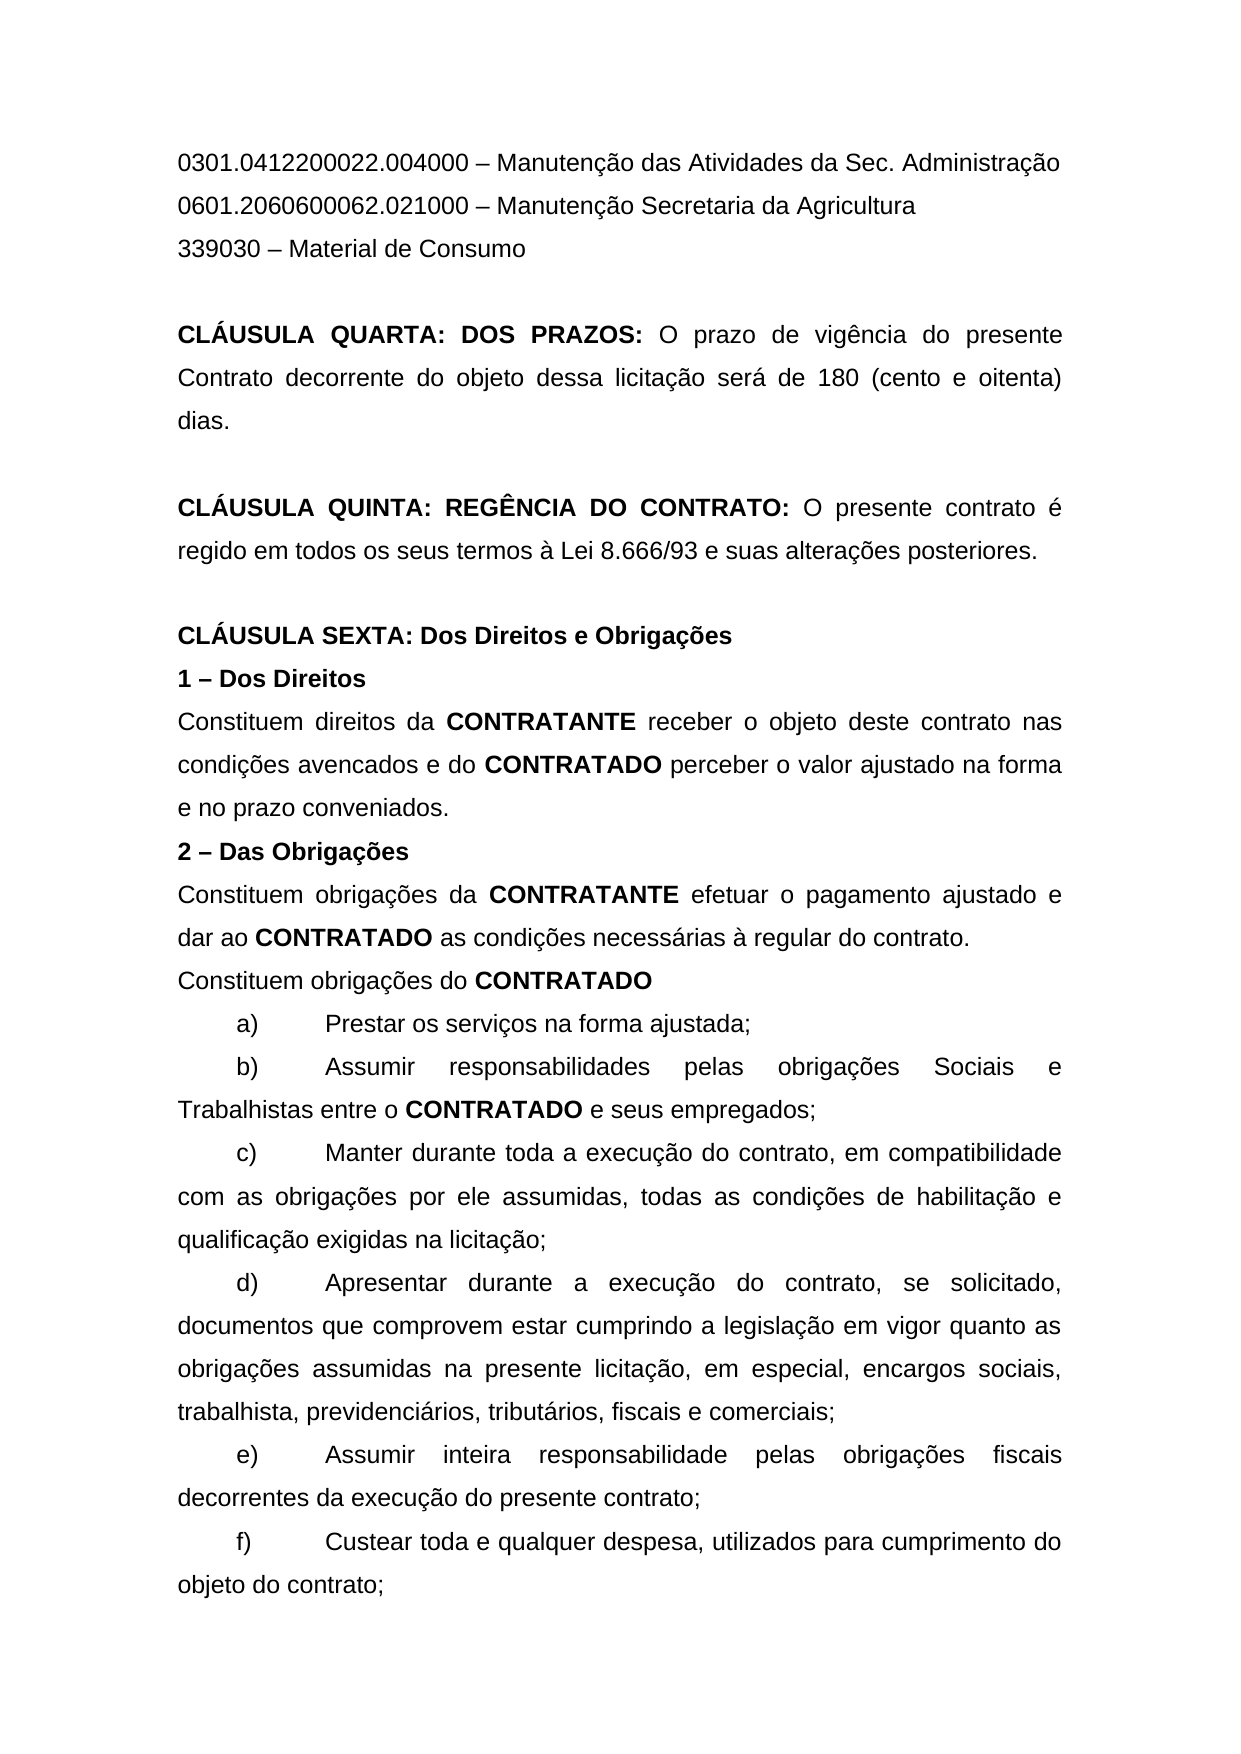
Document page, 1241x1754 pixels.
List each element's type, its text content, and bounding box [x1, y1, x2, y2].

text Constituem obrigações da CONTRATANTE efetuar o pagamento ajustado e dar ao CONTRATADO as condições necessárias à regular do contrato. [177, 879, 1063, 951]
text 2 – Das Obrigações [177, 836, 1063, 865]
list Assumir responsabilidades pelas obrigações Sociais e Trabalhistas entre o CONTRATADO e seus empregados; [177, 1052, 1063, 1124]
text 0601.2060600062.021000 – Manutenção Secretaria da Agricultura [177, 191, 1063, 219]
list Assumir inteira responsabilidade pelas obrigações fiscais decorrentes da execução do presente contrato; [177, 1440, 1063, 1512]
text CLÁUSULA QUARTA: DOS PRAZOS: O prazo de vigência do presente Contrato decorrente do objeto dessa licitação será de 180 (cento e oitenta) dias. [177, 320, 1063, 435]
text 339030 – Material de Consumo [177, 234, 1063, 263]
list Apresentar durante a execução do contrato, se solicitado, documentos que comprovem estar cumprindo a legislação em vigor quanto as obrigações assumidas na presente licitação, em especial, encargos sociais, trabalhista, previdenciários, tributários, fiscais e comerciais; [177, 1268, 1063, 1426]
text CLÁUSULA SEXTA: Dos Direitos e Obrigações [177, 621, 1063, 649]
list Manter durante toda a execução do contrato, em compatibilidade com as obrigações por ele assumidas, todas as condições de habilitação e qualificação exigidas na licitação; [177, 1138, 1063, 1253]
text CLÁUSULA QUINTA: REGÊNCIA DO CONTRATO: O presente contrato é regido em todos os seus termos à Lei 8.666/93 e suas alterações posteriores. [177, 493, 1063, 564]
text 0301.0412200022.004000 – Manutenção das Atividades da Sec. Administração [177, 148, 1063, 176]
text Constituem obrigações do CONTRATADO [177, 966, 1063, 994]
list Custear toda e qualquer despesa, utilizados para cumprimento do objeto do contrato; [177, 1526, 1063, 1598]
text Constituem direitos da CONTRATANTE receber o objeto deste contrato nas condições avencados e do CONTRATADO perceber o valor ajustado na forma e no prazo conveniados. [177, 707, 1063, 822]
text 1 – Dos Direitos [177, 664, 1063, 693]
list Prestar os serviços na forma ajustada; [177, 1009, 1063, 1038]
